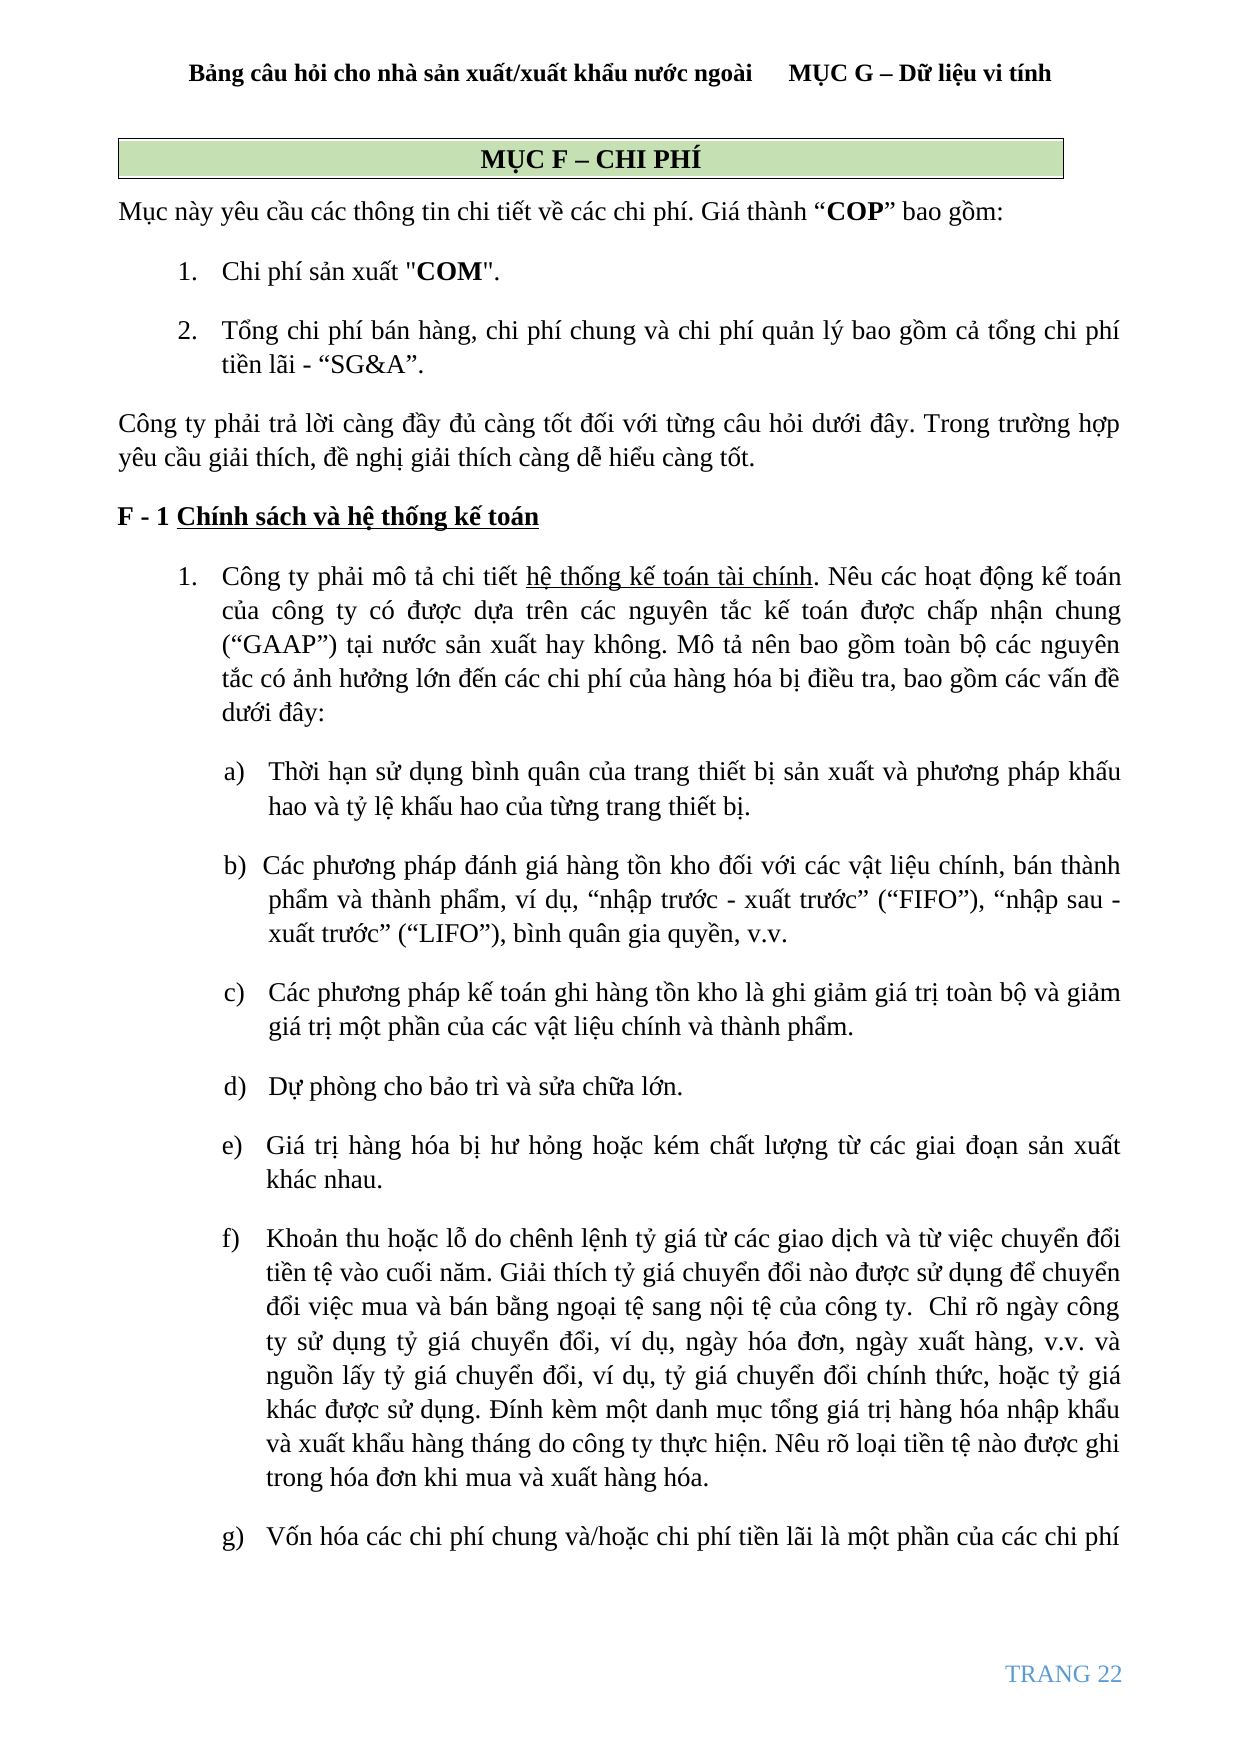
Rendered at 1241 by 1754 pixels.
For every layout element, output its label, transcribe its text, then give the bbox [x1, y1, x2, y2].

text Công ty phải trả lời càng đầy đủ càng tốt đối với từng câu hỏi dưới đây. Trong trường hợp yêu cầu giải thích, đề nghị giải thích càng dễ hiểu càng tốt. [118, 407, 1122, 472]
text 1. Công ty phải mô tả chi tiết hệ thống kế toán tài chính. Nêu các hoạt động kế toán của công ty có được dựa trên các nguyên tắc kế toán được chấp nhận chung (“GAAP”) tại nước sản xuất hay không. Mô tả nên bao gồm toàn bộ các nguyên tắc có ảnh hưởng lớn đến các chi phí của hàng hóa bị điều tra, bao gồm các vấn đề dưới đây: [177, 560, 1122, 727]
text Mục này yêu cầu các thông tin chi tiết về các chi phí. Giá thành “COP” bao gồm: [118, 196, 1122, 227]
text d) Dự phòng cho bảo trì và sửa chữa lớn. [224, 1070, 1122, 1101]
subtitle MỤC F – CHI PHÍ [119, 141, 1063, 176]
text 1. Chi phí sản xuất "COM". [177, 255, 1122, 286]
text F - 1 Chính sách và hệ thống kế toán [117, 501, 1122, 532]
text 2. Tổng chi phí bán hàng, chi phí chung và chi phí quản lý bao gồm cả tổng chi phí tiền lãi - “SG&A”. [177, 314, 1122, 379]
text b) Các phương pháp đánh giá hàng tồn kho đối với các vật liệu chính, bán thành phẩm và thành phẩm, ví dụ, “nhập trước - xuất trước” (“FIFO”), “nhập sau - xuất trước” (“LIFO”), bình quân gia quyền, v.v. [224, 849, 1122, 948]
text e) Giá trị hàng hóa bị hư hỏng hoặc kém chất lượng từ các giai đoạn sản xuất khác nhau. [222, 1129, 1122, 1194]
text a) Thời hạn sử dụng bình quân của trang thiết bị sản xuất và phương pháp khấu hao và tỷ lệ khấu hao của từng trang thiết bị. [224, 756, 1122, 821]
text f) Khoản thu hoặc lỗ do chênh lệnh tỷ giá từ các giao dịch và từ việc chuyển đổi tiền tệ vào cuối năm. Giải thích tỷ giá chuyển đổi nào được sử dụng để chuyển đổi việc mua và bán bằng ngoại tệ sang nội tệ của công ty. Chỉ rõ ngày công ty sử dụng tỷ giá chuyển đổi, ví dụ, ngày hóa đơn, ngày xuất hàng, v.v. và nguồn lấy tỷ giá chuyển đổi, ví dụ, tỷ giá chuyển đổi chính thức, hoặc tỷ giá khác được sử dụng. Đính kèm một danh mục tổng giá trị hàng hóa nhập khẩu và xuất khẩu hàng tháng do công ty thực hiện. Nêu rõ loại tiền tệ nào được ghi trong hóa đơn khi mua và xuất hàng hóa. [222, 1222, 1122, 1492]
text c) Các phương pháp kế toán ghi hàng tồn kho là ghi giảm giá trị toàn bộ và giảm giá trị một phần của các vật liệu chính và thành phẩm. [224, 976, 1122, 1042]
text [222, 1521, 1122, 1552]
